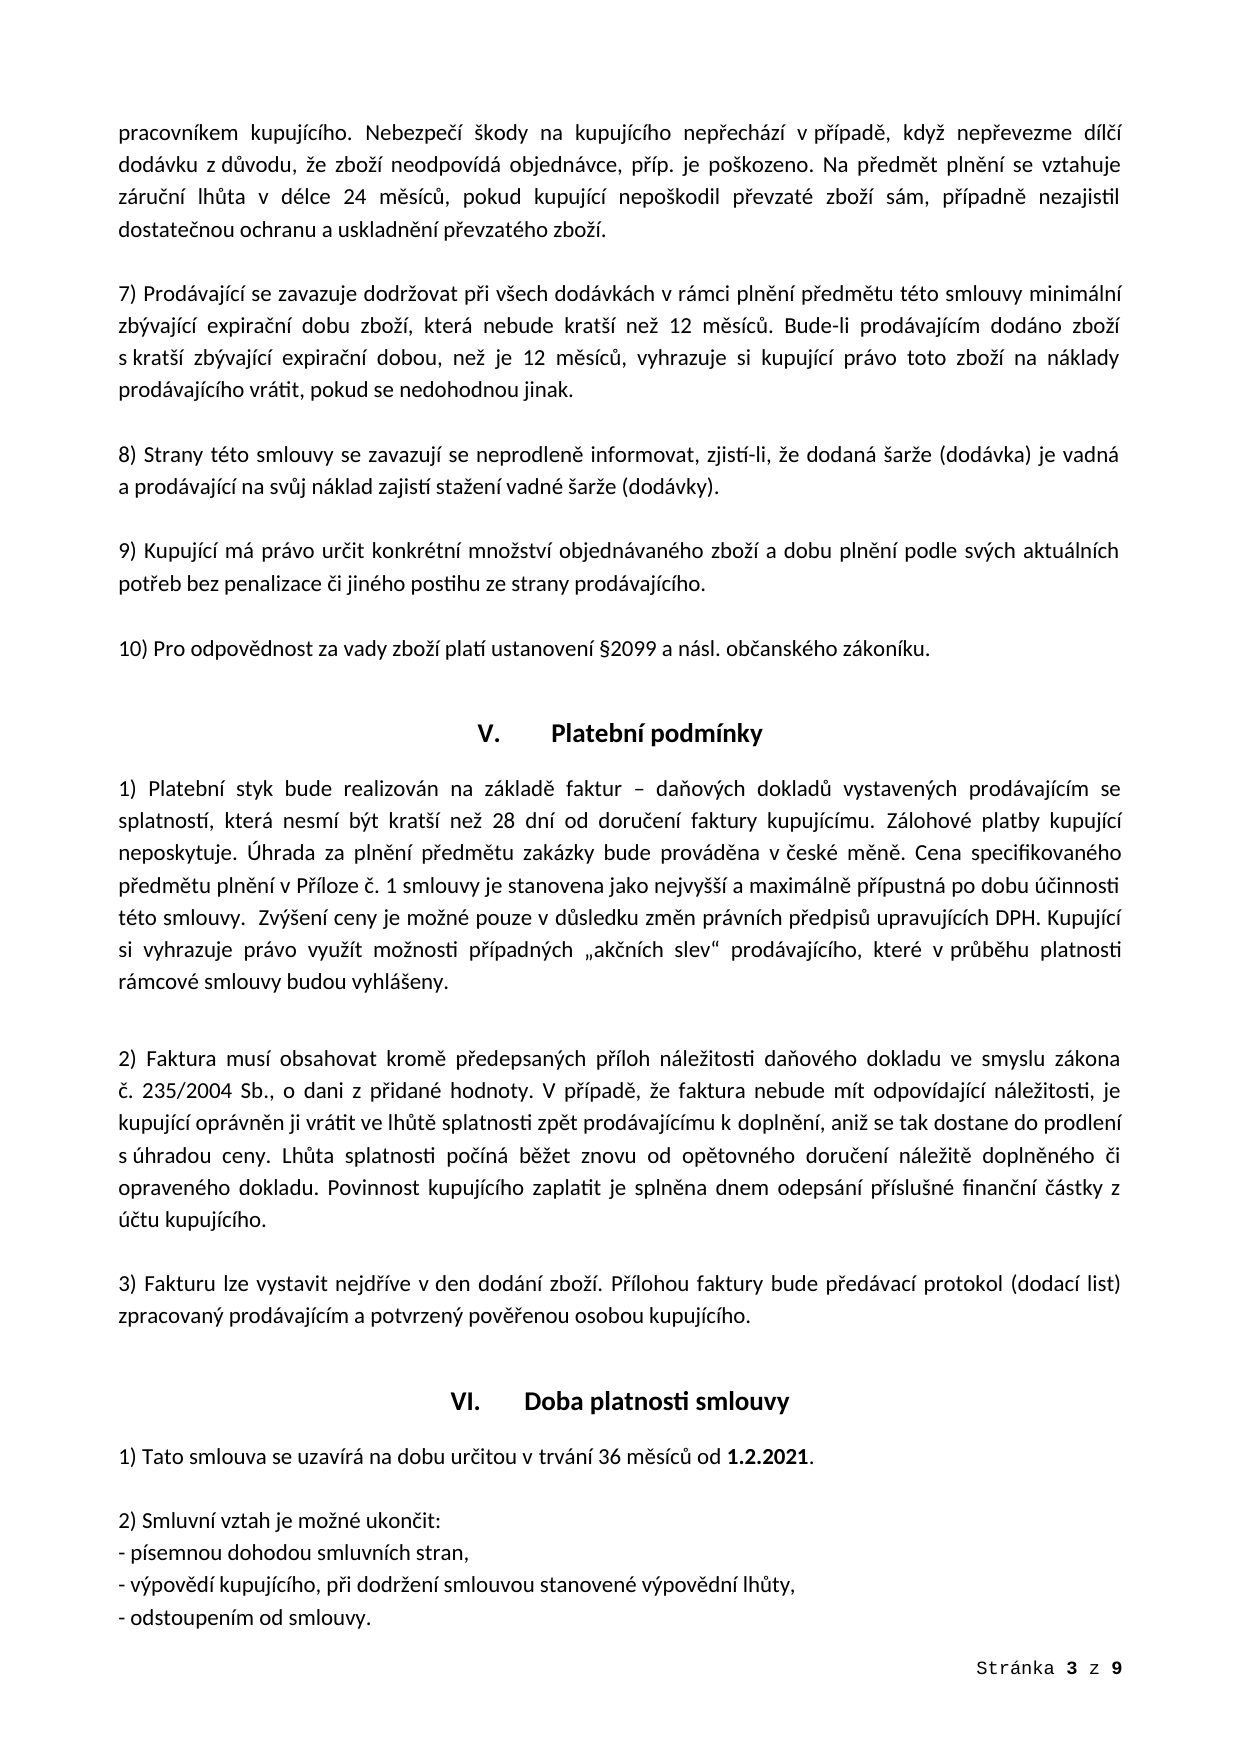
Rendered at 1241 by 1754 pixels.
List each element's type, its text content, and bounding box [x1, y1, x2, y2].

text 2) Smluvní vztah je možné ukončit: [118, 1506, 1122, 1534]
text 9) Kupující má právo určit konkrétní množství objednávaného zboží a dobu plnění podle svých aktuálních potřeb bez penalizace či jiného postihu ze strany prodávajícího. [118, 537, 1122, 597]
subtitle Doba platnosti smlouvy [118, 1384, 1122, 1417]
text 1) Platební styk bude realizován na základě faktur – daňových dokladů vystavených prodávajícím se splatností, která nesmí být kratší než 28 dní od doručení faktury kupujícímu. Zálohové platby kupující neposkytuje. Úhrada za plnění předmětu zakázky bude prováděna v české měně. Cena specifikovaného předmětu plnění v Příloze č. 1 smlouvy je stanovena jako nejvyšší a maximálně přípustná po dobu účinnosti této smlouvy. Zvýšení ceny je možné pouze v důsledku změn právních předpisů upravujících DPH. Kupující si vyhrazuje právo využít možnosti případných „akčních slev“ prodávajícího, které v průběhu platnosti rámcové smlouvy budou vyhlášeny. [118, 774, 1122, 995]
text 8) Strany této smlouvy se zavazují se neprodleně informovat, zjistí-li, že dodaná šarže (dodávka) je vadná a prodávající na svůj náklad zajistí stažení vadné šarže (dodávky). [118, 440, 1122, 500]
text - písemnou dohodou smluvních stran, [118, 1538, 1122, 1566]
text - odstoupením od smlouvy. [118, 1603, 1122, 1631]
text 2) Faktura musí obsahovat kromě předepsaných příloh náležitosti daňového dokladu ve smyslu zákona č. 235/2004 Sb., o dani z přidané hodnoty. V případě, že faktura nebude mít odpovídající náležitosti, je kupující oprávněn ji vrátit ve lhůtě splatnosti zpět prodávajícímu k doplnění, aniž se tak dostane do prodlení s úhradou ceny. Lhůta splatnosti počíná běžet znovu od opětovného doručení náležitě doplněného či opraveného dokladu. Povinnost kupujícího zaplatit je splněna dnem odepsání příslušné finanční částky z účtu kupujícího. [118, 1044, 1122, 1233]
text 10) Pro odpovědnost za vady zboží platí ustanovení §2099 a násl. občanského zákoníku. [118, 634, 1122, 662]
text 3) Fakturu lze vystavit nejdříve v den dodání zboží. Přílohou faktury bude předávací protokol (dodací list) zpracovaný prodávajícím a potvrzený pověřenou osobou kupujícího. [118, 1269, 1122, 1330]
text 7) Prodávající se zavazuje dodržovat při všech dodávkách v rámci plnění předmětu této smlouvy minimální zbývající expirační dobu zboží, která nebude kratší než 12 měsíců. Bude-li prodávajícím dodáno zboží s kratší zbývající expirační dobou, než je 12 měsíců, vyhrazuje si kupující právo toto zboží na náklady prodávajícího vrátit, pokud se nedohodnou jinak. [118, 279, 1122, 404]
subtitle Platební podmínky [118, 716, 1122, 749]
text 1) Tato smlouva se uzavírá na dobu určitou v trvání 36 měsíců od 1.2.2021. [118, 1442, 1104, 1470]
text - výpovědí kupujícího, při dodržení smlouvou stanovené výpovědní lhůty, [118, 1571, 1122, 1599]
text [118, 118, 1122, 243]
